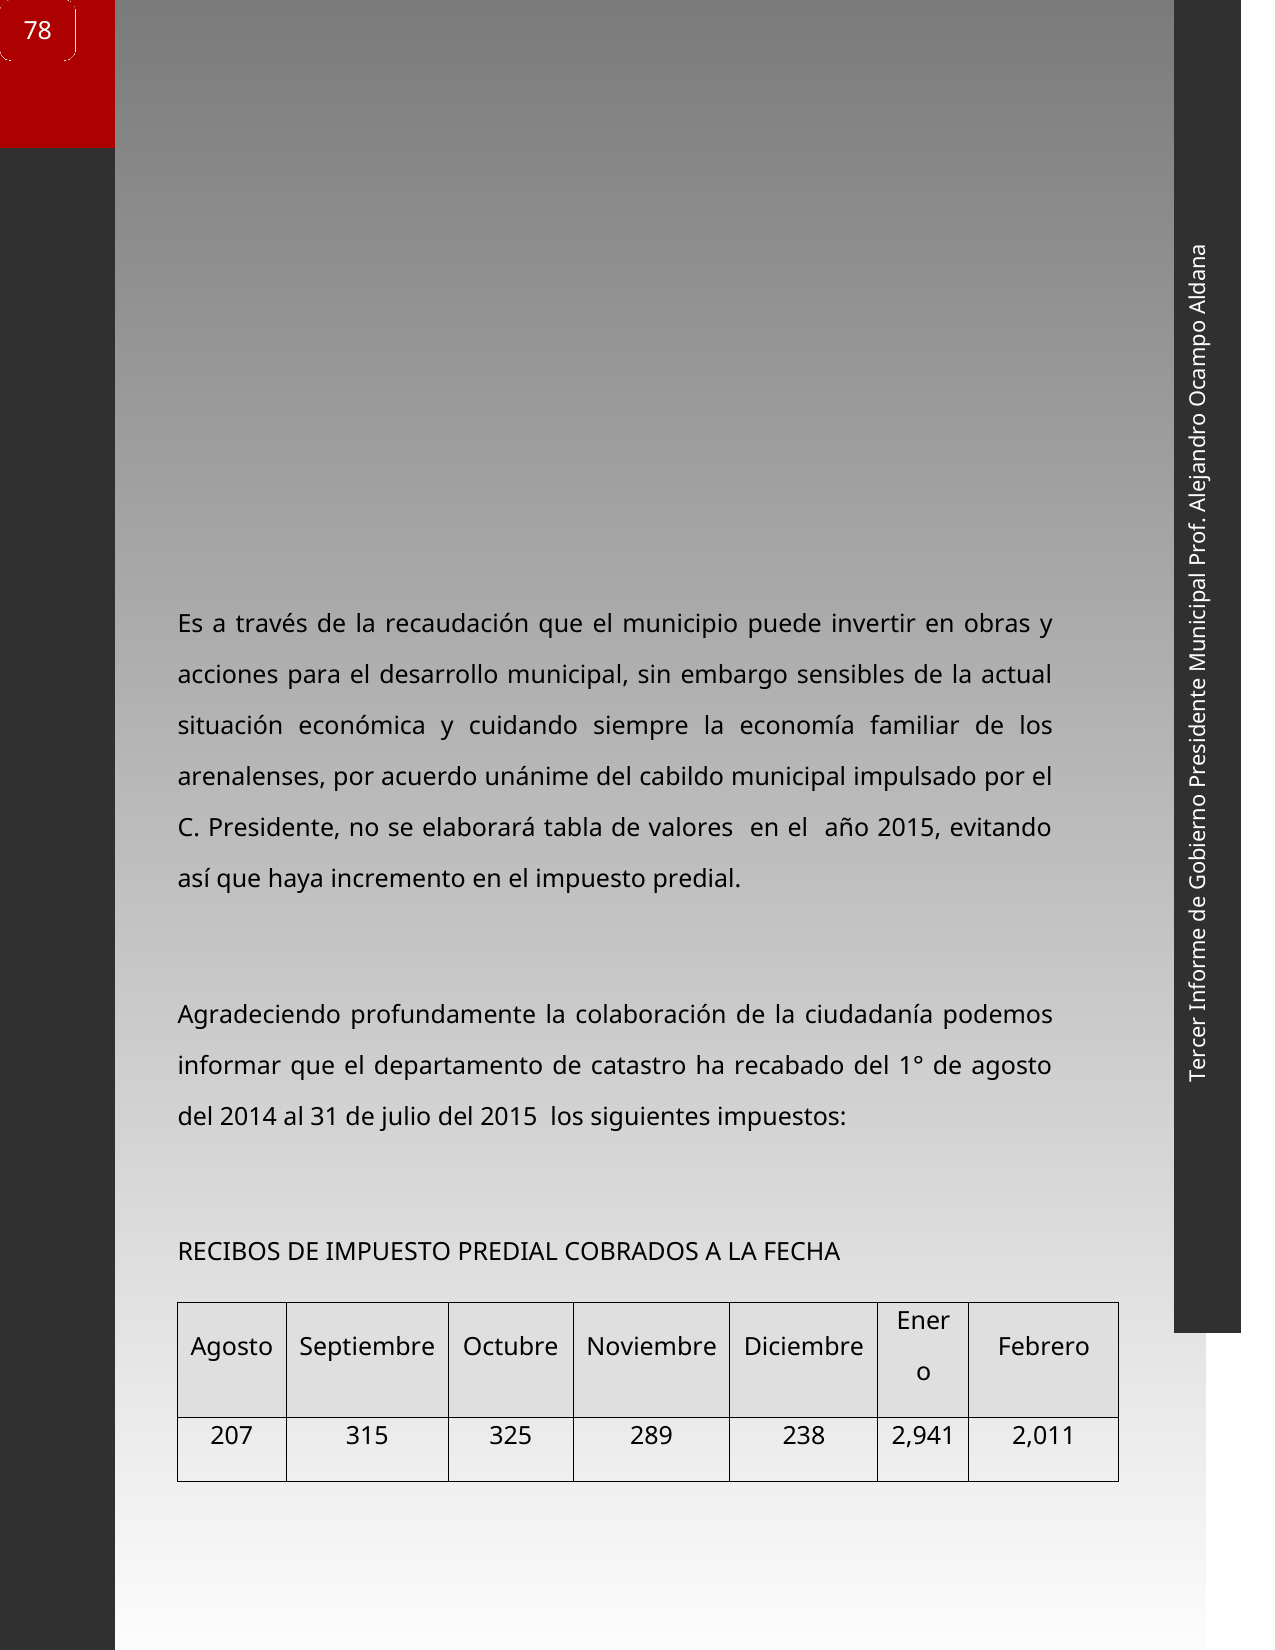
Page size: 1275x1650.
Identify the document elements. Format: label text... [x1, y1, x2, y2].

table_cell 325 [449, 1418, 573, 1481]
table_header Septiembre [287, 1303, 448, 1417]
table_header Febrero [969, 1303, 1118, 1417]
table_cell 2,941 [878, 1418, 968, 1481]
table_cell 289 [574, 1418, 729, 1481]
table_header Agosto [178, 1303, 286, 1417]
table_header Diciembre [730, 1303, 877, 1417]
table_cell 315 [287, 1418, 448, 1481]
table_header Noviembre [574, 1303, 729, 1417]
table_cell 2,011 [969, 1418, 1118, 1481]
table_cell 207 [178, 1418, 286, 1481]
table_cell 238 [730, 1418, 877, 1481]
text Es a través de la recaudación que el municipio puede invertir en obras y acciones para el desarrollo municipal, sin embargo sensibles de la actual situación económica y cuidando siempre la economía familiar de los arenalenses, por acuerdo unánime del cabildo municipal impulsado por el C. Presidente, no se elaborará tabla de valores en el año 2015, evitando así que haya incremento en el impuesto predial. [177, 606, 1053, 895]
text Agradeciendo profundamente la colaboración de la ciudadanía podemos informar que el departamento de catastro ha recabado del 1° de agosto del 2014 al 31 de julio del 2015 los siguientes impuestos: [177, 996, 1053, 1132]
table_header Enero [878, 1303, 968, 1417]
table_header Octubre [449, 1303, 573, 1417]
text RECIBOS DE IMPUESTO PREDIAL COBRADOS A LA FECHA [177, 1234, 1053, 1268]
